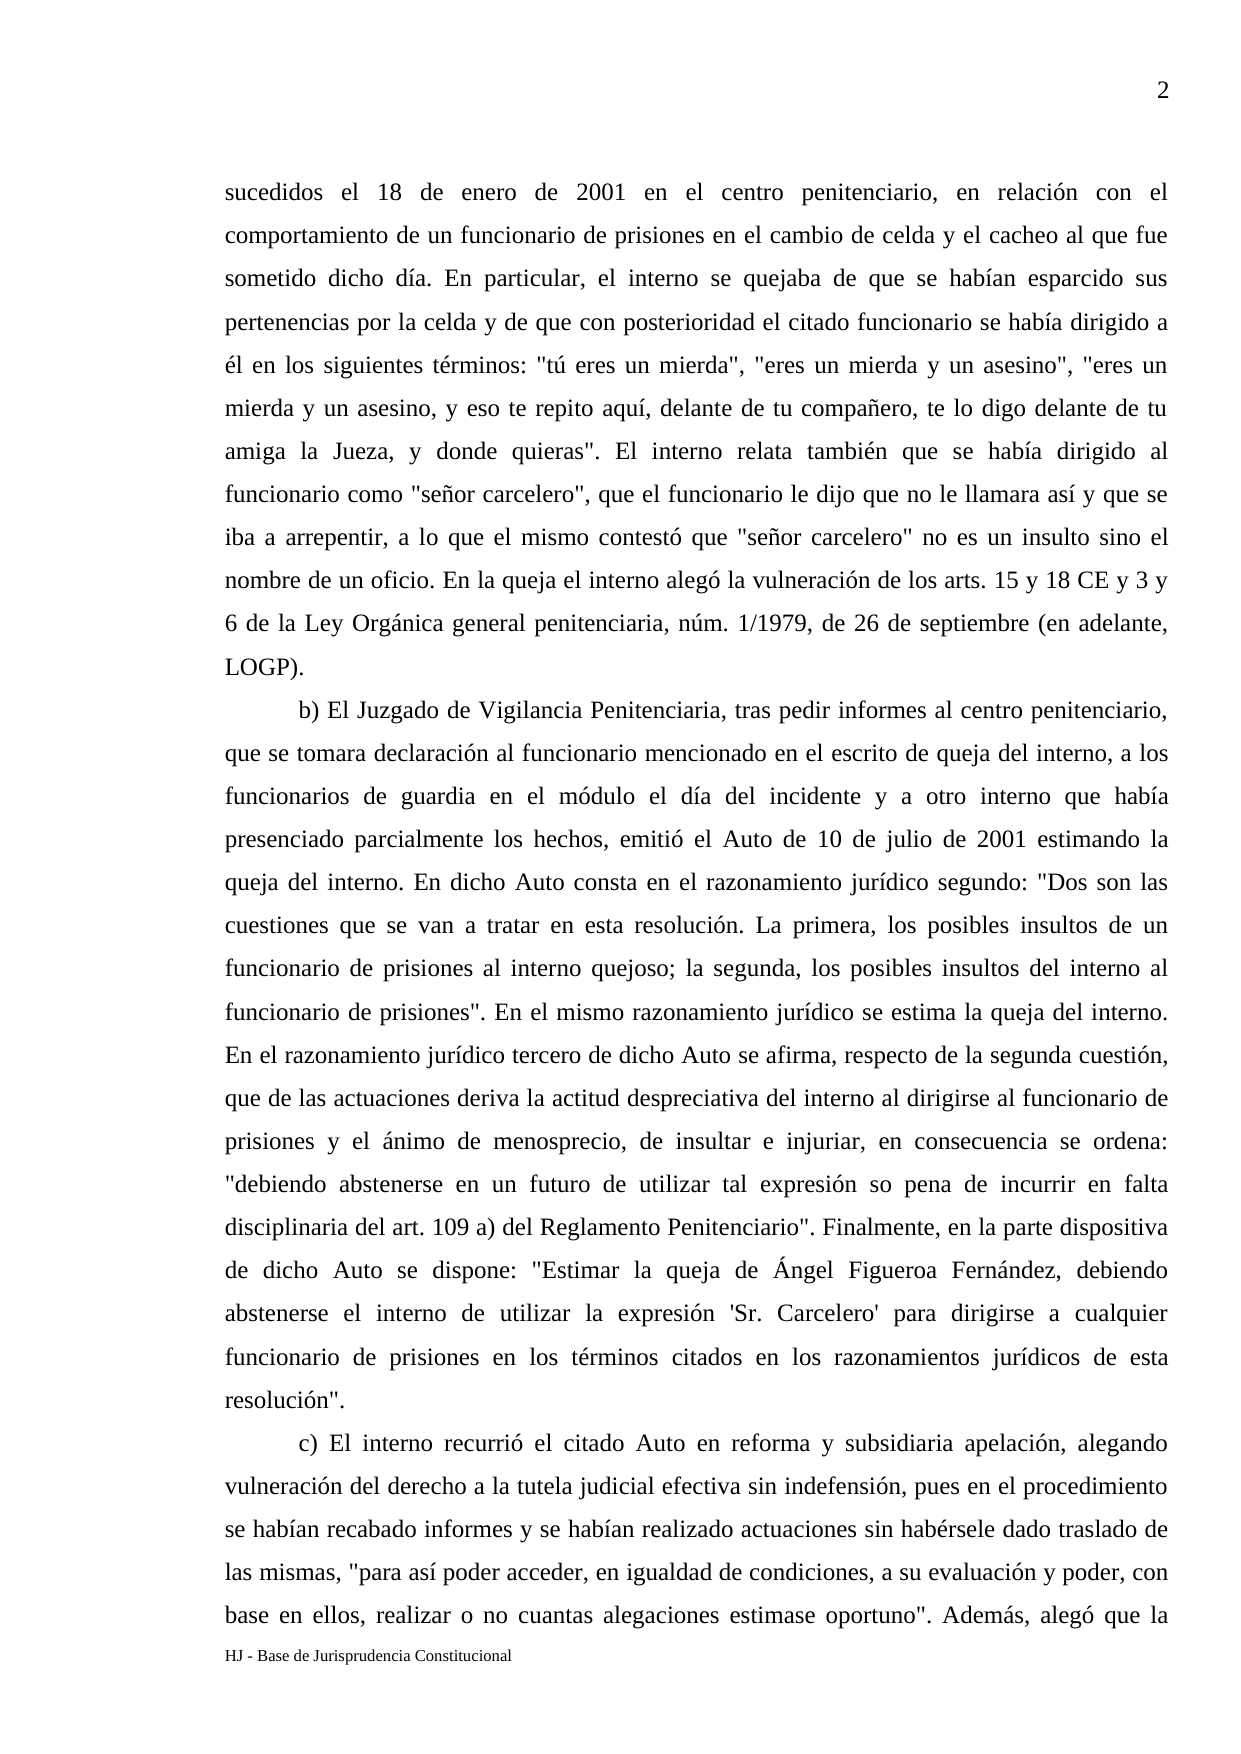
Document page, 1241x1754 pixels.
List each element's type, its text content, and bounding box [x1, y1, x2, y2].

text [224, 177, 1169, 680]
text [224, 1428, 1169, 1629]
text b) El Juzgado de Vigilancia Penitenciaria, tras pedir informes al centro penitenciario, que se tomara declaración al funcionario mencionado en el escrito de queja del interno, a los funcionarios de guardia en el módulo el día del incidente y a otro interno que había presenciado parcialmente los hechos, emitió el Auto de 10 de julio de 2001 estimando la queja del interno. En dicho Auto consta en el razonamiento jurídico segundo: "Dos son las cuestiones que se van a tratar en esta resolución. La primera, los posibles insultos de un funcionario de prisiones al interno quejoso; la segunda, los posibles insultos del interno al funcionario de prisiones". En el mismo razonamiento jurídico se estima la queja del interno. En el razonamiento jurídico tercero de dicho Auto se afirma, respecto de la segunda cuestión, que de las actuaciones deriva la actitud despreciativa del interno al dirigirse al funcionario de prisiones y el ánimo de menosprecio, de insultar e injuriar, en consecuencia se ordena: "debiendo abstenerse en un futuro de utilizar tal expresión so pena de incurrir en falta disciplinaria del art. 109 a) del Reglamento Penitenciario". Finalmente, en la parte dispositiva de dicho Auto se dispone: "Estimar la queja de Ángel Figueroa Fernández, debiendo abstenerse el interno de utilizar la expresión 'Sr. Carcelero' para dirigirse a cualquier funcionario de prisiones en los términos citados en los razonamientos jurídicos de esta resolución". [224, 695, 1169, 1413]
